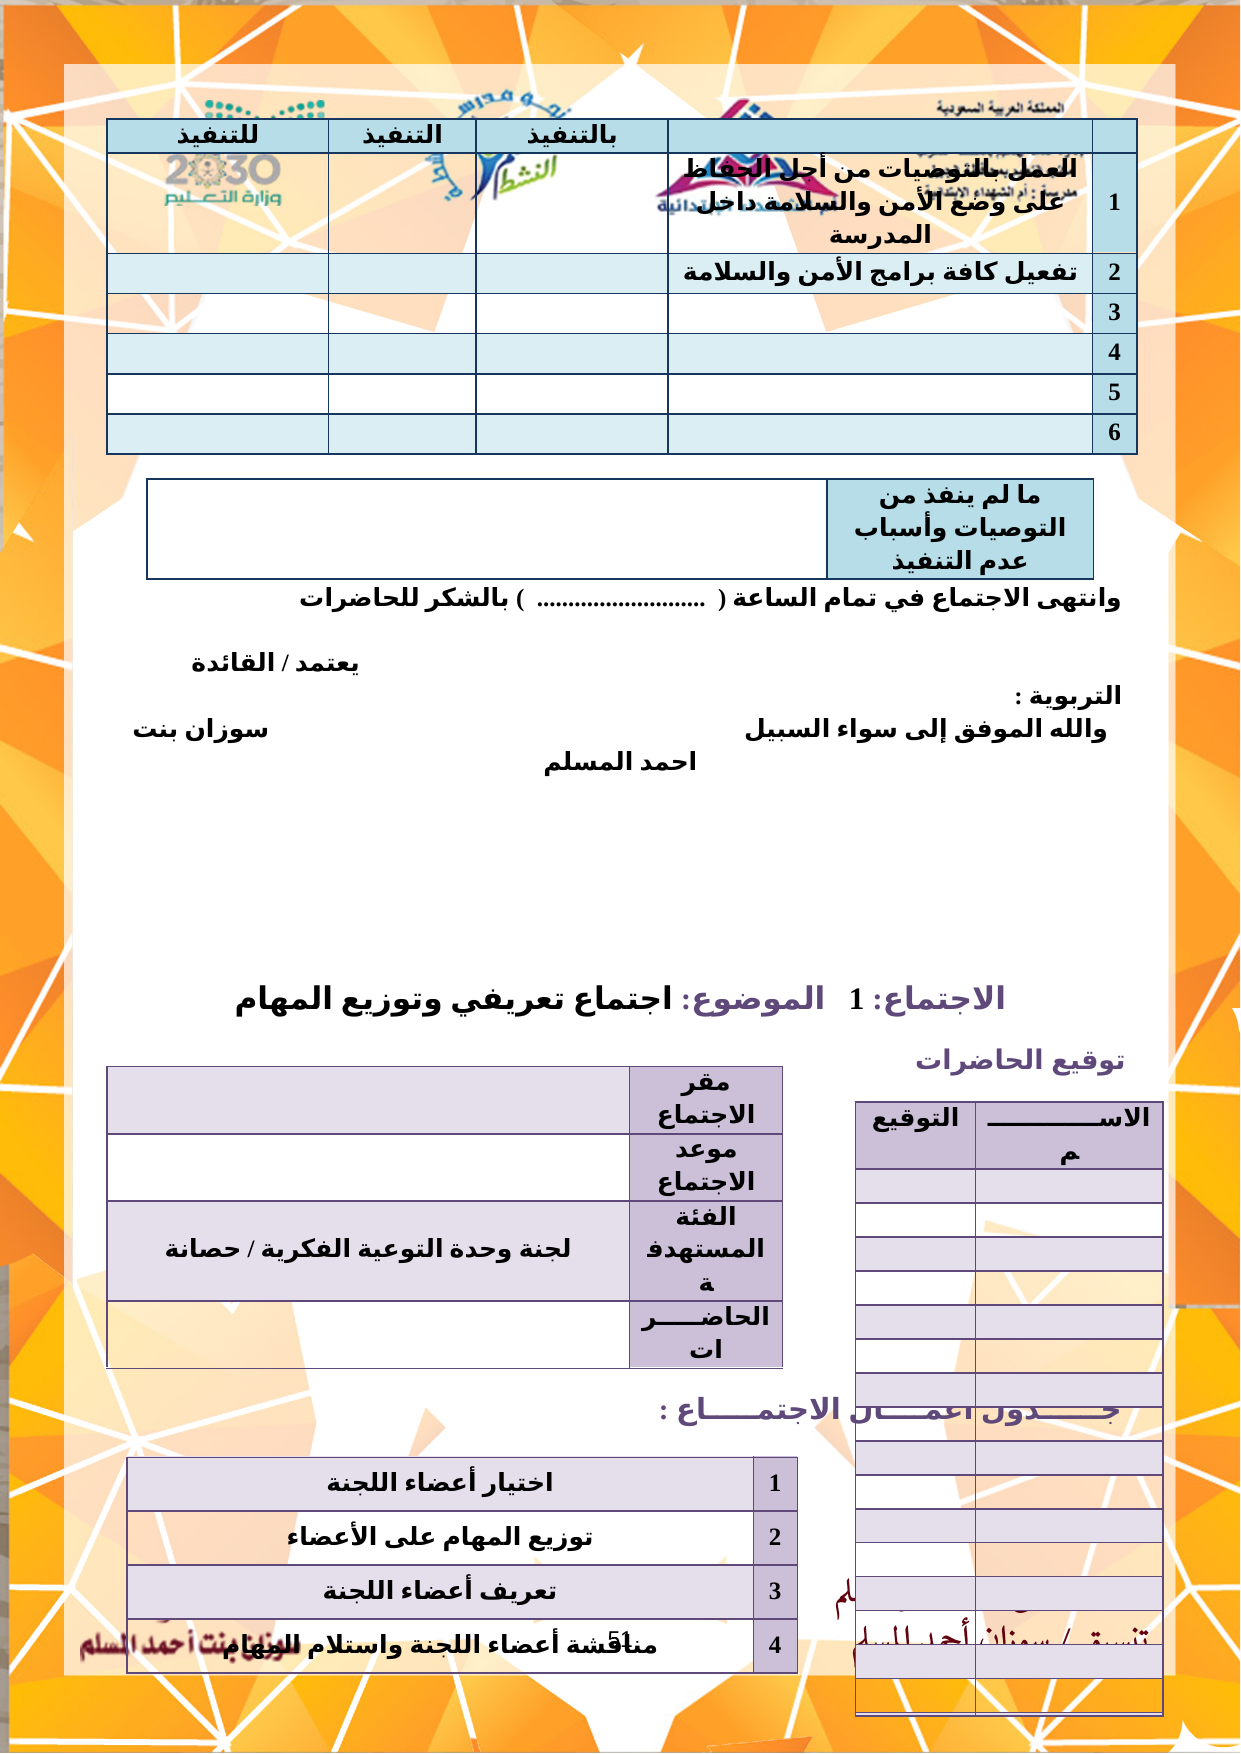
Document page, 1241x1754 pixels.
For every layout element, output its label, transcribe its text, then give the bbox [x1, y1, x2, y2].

table_cell [108, 254, 328, 293]
table_cell [108, 334, 328, 373]
table_cell [108, 294, 328, 333]
table_cell توزيع المهام على الأعضاء [128, 1512, 753, 1564]
table_cell [329, 375, 475, 413]
table_cell 3 [1093, 294, 1136, 333]
table_cell موعد الاجتماع [630, 1135, 782, 1200]
table_cell 4 [754, 1620, 797, 1672]
table_cell مناقشة أعضاء اللجنة واستلام المهام [128, 1620, 753, 1672]
picture [0, 0, 1241, 1753]
table_header [108, 1067, 629, 1133]
table_cell [108, 415, 328, 453]
table_header ما لم ينفذ من التوصيات وأسباب عدم التنفيذ [828, 480, 1093, 578]
table_header م [1093, 120, 1136, 152]
text جــــــدول أعمــــال الاجتمـــــاع : [976, 1408, 1122, 1426]
table_cell [669, 294, 1092, 333]
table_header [108, 120, 328, 152]
table_cell 5 [1093, 375, 1136, 413]
table_cell [477, 415, 667, 453]
table_cell [329, 294, 475, 333]
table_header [477, 120, 667, 152]
table_cell [108, 1302, 629, 1367]
table_header مقر الاجتماع [630, 1067, 782, 1133]
text جــــــدول أعمــــال الاجتمـــــاع : [118, 1392, 855, 1426]
table_cell العمل بالتوصيات من أجل الحفاظ على وضع الأمن والسلامة داخل المدرسة [669, 154, 1092, 252]
table_cell [108, 375, 328, 413]
table_cell 2 [754, 1512, 797, 1564]
table_cell [477, 154, 667, 252]
table_cell [329, 254, 475, 293]
table_header التوصية [669, 120, 1092, 152]
table_cell [108, 1135, 629, 1200]
table_cell [477, 375, 667, 413]
table_cell 3 [754, 1566, 797, 1618]
table_cell تعريف أعضاء اللجنة [128, 1566, 753, 1618]
table_cell الفئة المستهدفة [630, 1202, 782, 1300]
table_header [148, 480, 826, 578]
table_cell لجنة وحدة التوعية الفكرية / حصانة [108, 1202, 629, 1300]
text وانتهى الاجتماع في تمام الساعة ( ........................... ) بالشكر للحاضرات [118, 583, 1122, 611]
table_header اختيار أعضاء اللجنة [128, 1458, 753, 1510]
table_cell 4 [1093, 334, 1136, 373]
table_cell [108, 154, 328, 252]
table_header مدة التنفيذ [329, 120, 475, 152]
text والله الموفق إلى سواء السبيل سوزان بنت احمد المسلم [118, 714, 1122, 776]
table_cell [329, 415, 475, 453]
table_cell [669, 375, 1092, 413]
table_cell [329, 334, 475, 373]
table_cell [477, 254, 667, 293]
table_cell [669, 334, 1092, 373]
table_cell [669, 415, 1092, 453]
table_cell الحاضـــــرات [630, 1302, 782, 1367]
table_cell [477, 294, 667, 333]
table_header 1 [754, 1458, 797, 1510]
text الاجتماع: 1 الموضوع: اجتماع تعريفي وتوزيع المهام [118, 980, 1122, 1016]
table_cell تفعيل كافة برامج الأمن والسلامة [669, 254, 1092, 293]
table_cell 1 [1093, 154, 1136, 252]
table_cell 6 [1093, 415, 1136, 453]
text يعتمد / القائدة التربوية : [118, 648, 1122, 709]
table_cell [329, 154, 475, 252]
table_cell 2 [1093, 254, 1136, 293]
table_cell [477, 334, 667, 373]
